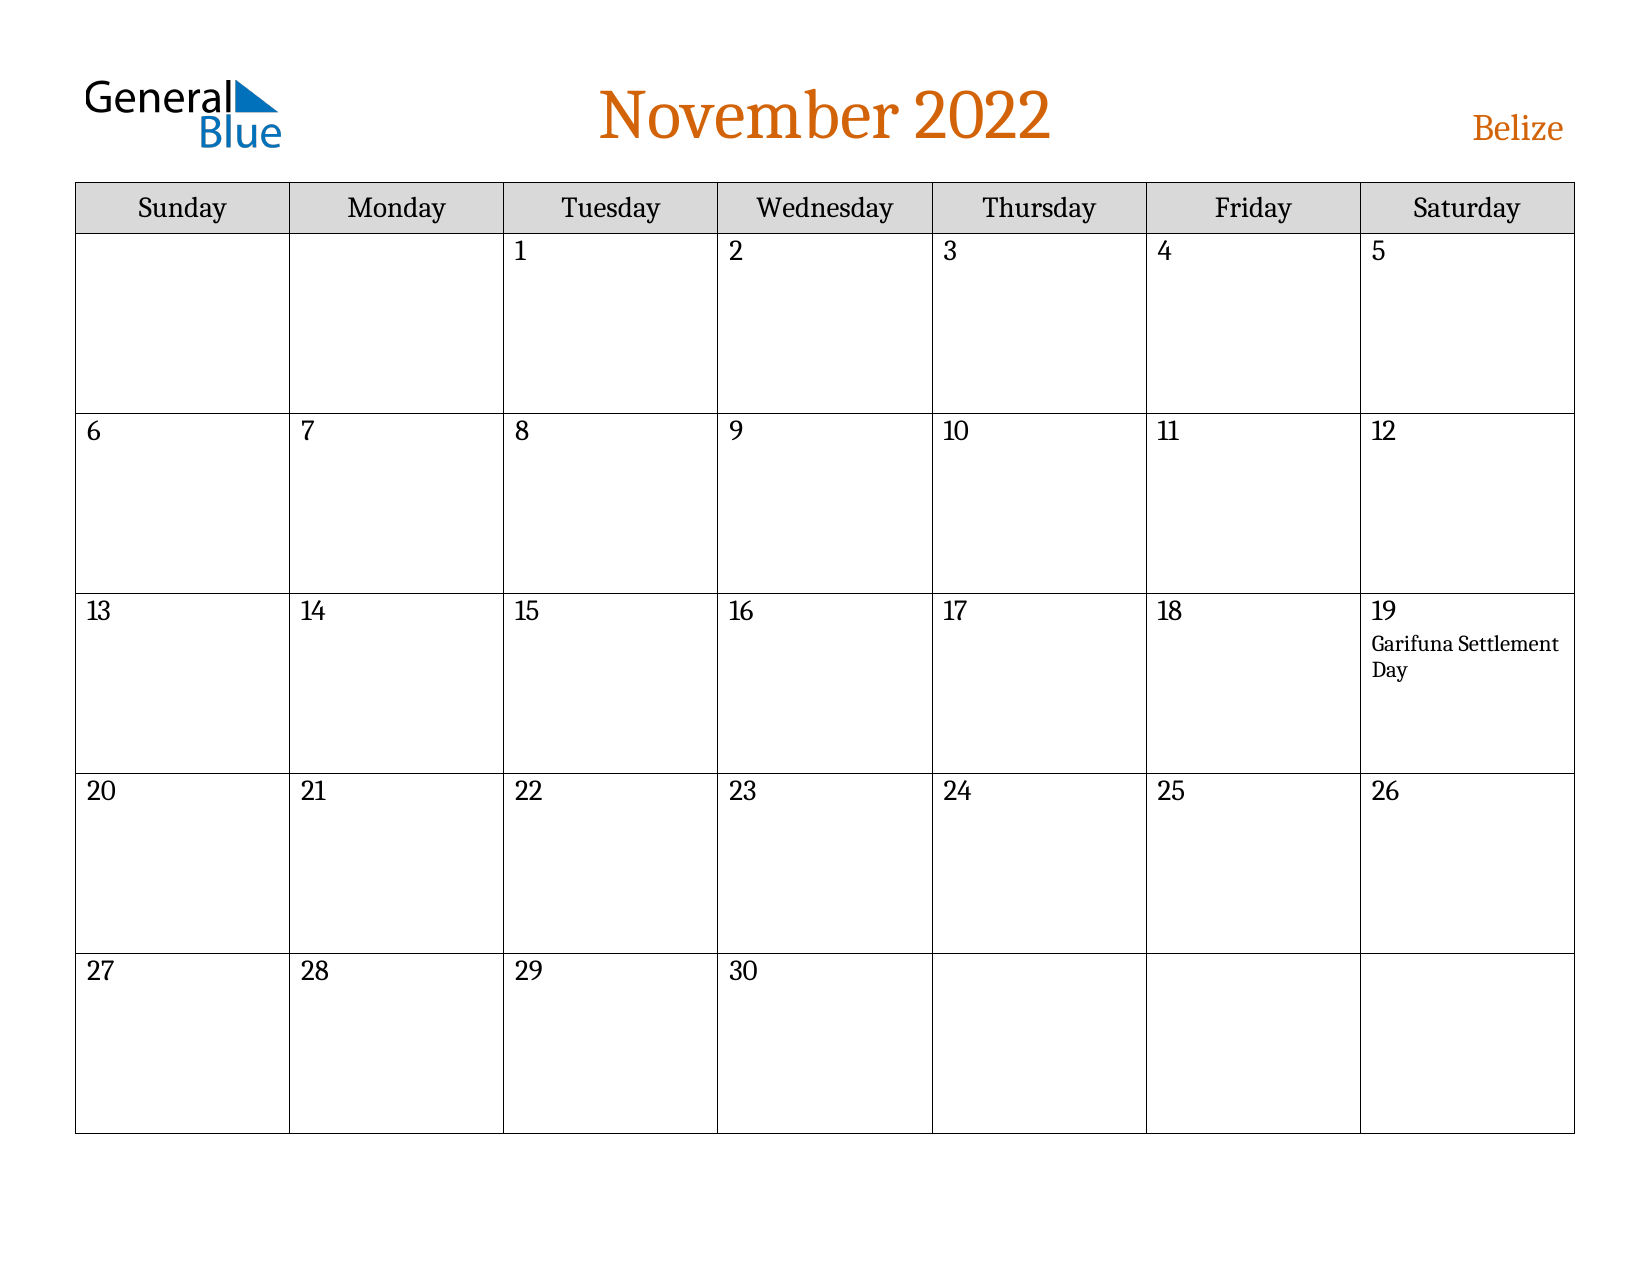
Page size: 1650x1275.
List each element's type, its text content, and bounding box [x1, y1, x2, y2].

table_cell Sunday [76, 183, 289, 233]
table_cell [718, 630, 932, 773]
table_cell [290, 630, 503, 773]
table_cell [1147, 810, 1360, 953]
table_cell [290, 234, 503, 270]
table_cell 26 [1361, 774, 1574, 810]
table_cell [76, 630, 289, 773]
table_cell Garifuna Settlement Day [1361, 630, 1574, 773]
table_cell [933, 630, 1146, 773]
table_cell 5 [1361, 234, 1574, 270]
table_cell [718, 270, 932, 413]
table_cell 8 [504, 414, 717, 450]
table_cell 20 [76, 774, 289, 810]
table_cell [290, 450, 503, 593]
table_cell [1147, 270, 1360, 413]
table_cell [1147, 990, 1360, 1133]
table_cell 6 [76, 414, 289, 450]
table_cell [718, 990, 932, 1133]
table_cell 23 [718, 774, 932, 810]
table_cell [504, 810, 717, 953]
table_cell [76, 810, 289, 953]
table_cell [718, 810, 932, 953]
table_cell [1361, 810, 1574, 953]
picture [86, 80, 281, 148]
table_cell [290, 990, 503, 1133]
table_cell 18 [1147, 594, 1360, 630]
table_cell [76, 234, 289, 270]
table_cell 15 [504, 594, 717, 630]
table_cell 28 [290, 954, 503, 990]
table_cell [1147, 450, 1360, 593]
table_cell [1361, 990, 1574, 1133]
table_cell 2 [718, 234, 932, 270]
table_cell 29 [504, 954, 717, 990]
table_cell [1361, 270, 1574, 413]
table_cell 14 [290, 594, 503, 630]
table_cell [504, 450, 717, 593]
table_cell [504, 270, 717, 413]
table_cell 7 [290, 414, 503, 450]
table_cell 11 [1147, 414, 1360, 450]
table_header Belize [1146, 75, 1574, 182]
table_cell Thursday [933, 183, 1146, 233]
table_cell [76, 270, 289, 413]
table_cell 1 [504, 234, 717, 270]
table_cell 17 [933, 594, 1146, 630]
table_cell [933, 450, 1146, 593]
table_cell [504, 630, 717, 773]
table_cell [933, 270, 1146, 413]
table_cell [718, 450, 932, 593]
table_cell 25 [1147, 774, 1360, 810]
table_cell 12 [1361, 414, 1574, 450]
table_header [76, 75, 503, 182]
table_cell 21 [290, 774, 503, 810]
table_header November 2022 [504, 75, 1146, 182]
table_cell [1147, 630, 1360, 773]
table_cell [290, 810, 503, 953]
table_cell [290, 270, 503, 413]
table_cell Monday [290, 183, 503, 233]
table_cell [933, 990, 1146, 1133]
table_cell Wednesday [718, 183, 932, 233]
table_cell [1361, 450, 1574, 593]
table_cell 30 [718, 954, 932, 990]
table_cell Friday [1147, 183, 1360, 233]
table_cell [933, 810, 1146, 953]
table_cell [933, 954, 1146, 990]
table_cell 3 [933, 234, 1146, 270]
table_cell 16 [718, 594, 932, 630]
table_cell 10 [933, 414, 1146, 450]
table_cell [76, 990, 289, 1133]
table_cell 27 [76, 954, 289, 990]
table_cell 22 [504, 774, 717, 810]
table_cell 13 [76, 594, 289, 630]
table_cell Tuesday [504, 183, 717, 233]
table_cell 19 [1361, 594, 1574, 630]
table_cell [504, 990, 717, 1133]
table_cell 24 [933, 774, 1146, 810]
table_cell [1147, 954, 1360, 990]
table_cell [1361, 954, 1574, 990]
table_cell 4 [1147, 234, 1360, 270]
table_cell Saturday [1361, 183, 1574, 233]
table_cell 9 [718, 414, 932, 450]
table_cell [76, 450, 289, 593]
